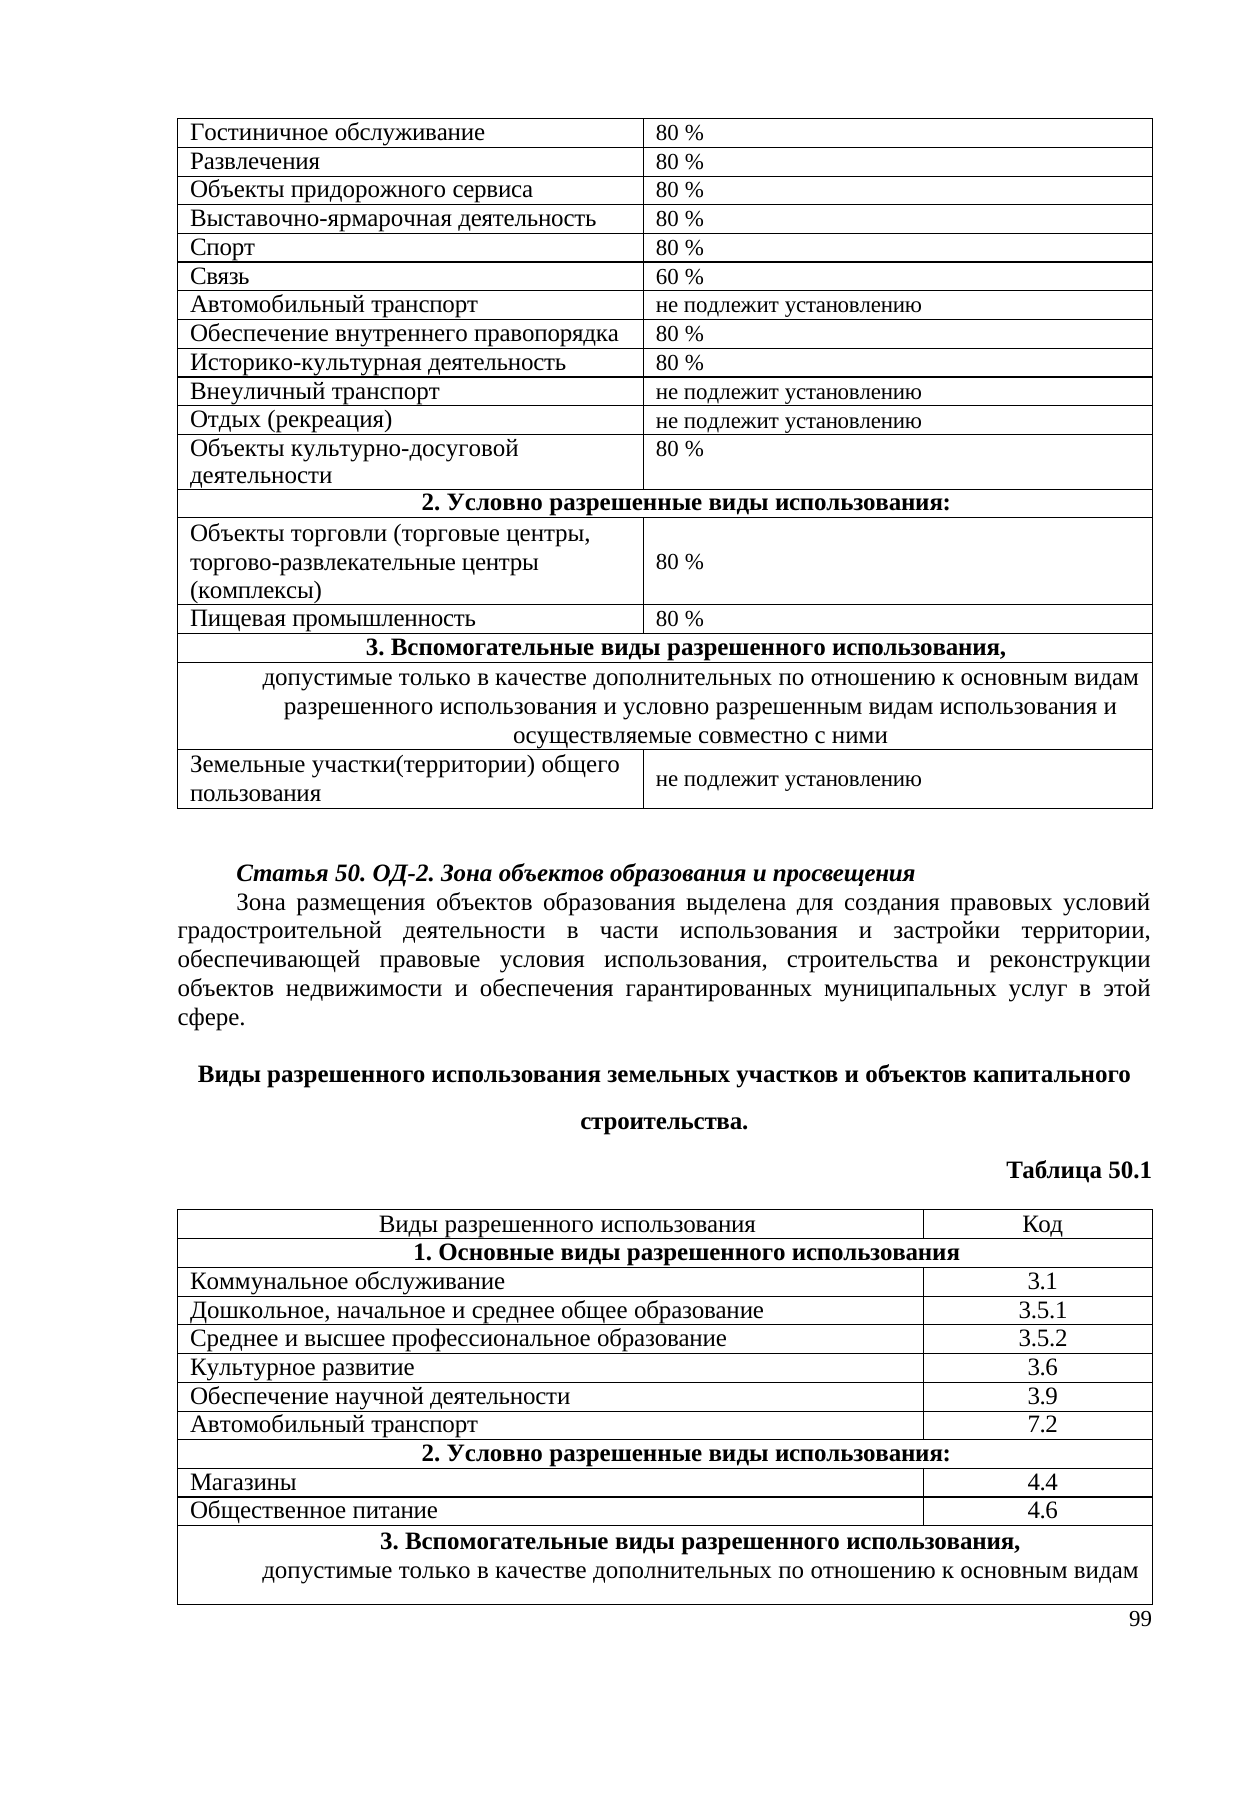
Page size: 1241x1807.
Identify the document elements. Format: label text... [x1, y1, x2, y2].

table_cell 80 % [644, 148, 1152, 176]
table_cell 1. Основные виды разрешенного использования [178, 1239, 1152, 1267]
table_cell Спорт [178, 234, 643, 261]
table_cell 80 % [644, 320, 1152, 348]
table_cell 3.5.2 [924, 1325, 1152, 1353]
table_cell Обеспечение научной деятельности [178, 1383, 923, 1411]
table_cell Коммунальное обслуживание [178, 1268, 923, 1296]
table_cell Объекты торговли (торговые центры, торгово-развлекательные центры (комплексы) [178, 518, 643, 604]
table_cell 80 % [644, 119, 1152, 147]
table_cell Обеспечение внутреннего правопорядка [178, 320, 643, 348]
table_cell 80 % [644, 177, 1152, 204]
text Виды разрешенного использования земельных участков и объектов капитального строительства. [177, 1041, 1151, 1135]
table_cell Связь [178, 263, 643, 290]
table_cell 80 % [644, 435, 1152, 489]
table_cell не подлежит установлению [644, 291, 1152, 319]
text Таблица 50.1 [220, 1156, 1152, 1184]
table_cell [178, 1526, 1152, 1604]
table_header Виды разрешенного использования [178, 1210, 923, 1238]
table_cell 80 % [644, 349, 1152, 376]
table_cell 2. Условно разрешенные виды использования: [178, 490, 1152, 517]
table_cell 3. Вспомогательные виды разрешенного использования, [178, 634, 1152, 662]
table_cell допустимые только в качестве дополнительных по отношению к основным видам разрешенного использования и условно разрешенным видам использования и осуществляемые совместно с ними [178, 663, 1152, 749]
table_cell 3.9 [924, 1383, 1152, 1411]
table_cell Земельные участки(территории) общего пользования [178, 750, 643, 807]
table_cell 7.2 [924, 1412, 1152, 1439]
table_cell Дошкольное, начальное и среднее общее образование [178, 1297, 923, 1324]
table_header Код [924, 1210, 1152, 1238]
table_cell 3.6 [924, 1354, 1152, 1382]
table_cell Среднее и высшее профессиональное образование [178, 1325, 923, 1353]
table_cell 80 % [644, 234, 1152, 261]
table_cell 4.6 [924, 1498, 1152, 1525]
table_cell Культурное развитие [178, 1354, 923, 1382]
table_cell Выставочно-ярмарочная деятельность [178, 205, 643, 233]
table_cell Автомобильный транспорт [178, 291, 643, 319]
table_cell 80 % [644, 205, 1152, 233]
table_cell 4.4 [924, 1469, 1152, 1496]
table_cell Гостиничное обслуживание [178, 119, 643, 147]
table_cell 80 % [644, 518, 1152, 604]
table_cell Объекты придорожного сервиса [178, 177, 643, 204]
table_cell Историко-культурная деятельность [178, 349, 643, 376]
text Зона размещения объектов образования выделена для создания правовых условий градостроительной деятельности в части использования и застройки территории, обеспечивающей правовые условия использования, строительства и реконструкции объектов недвижимости и обеспечения гарантированных муниципальных услуг в этой сфере. [177, 887, 1152, 1030]
table_cell 2. Условно разрешенные виды использования: [178, 1440, 1152, 1467]
table_cell Магазины [178, 1469, 923, 1496]
table_cell 3.5.1 [924, 1297, 1152, 1324]
table_cell Отдых (рекреация) [178, 406, 643, 434]
table_cell 80 % [644, 605, 1152, 633]
table_cell не подлежит установлению [644, 378, 1152, 405]
table_cell Автомобильный транспорт [178, 1412, 923, 1439]
table_cell Объекты культурно-досуговой деятельности [178, 435, 643, 489]
table_cell Развлечения [178, 148, 643, 176]
table_cell Пищевая промышленность [178, 605, 643, 633]
table_cell не подлежит установлению [644, 406, 1152, 434]
table_cell 60 % [644, 263, 1152, 290]
subtitle Статья 50. ОД-2. Зона объектов образования и просвещения [177, 858, 1152, 887]
table_cell Общественное питание [178, 1498, 923, 1525]
table_cell не подлежит установлению [644, 750, 1152, 807]
table_cell 3.1 [924, 1268, 1152, 1296]
table_cell Внеуличный транспорт [178, 378, 643, 405]
